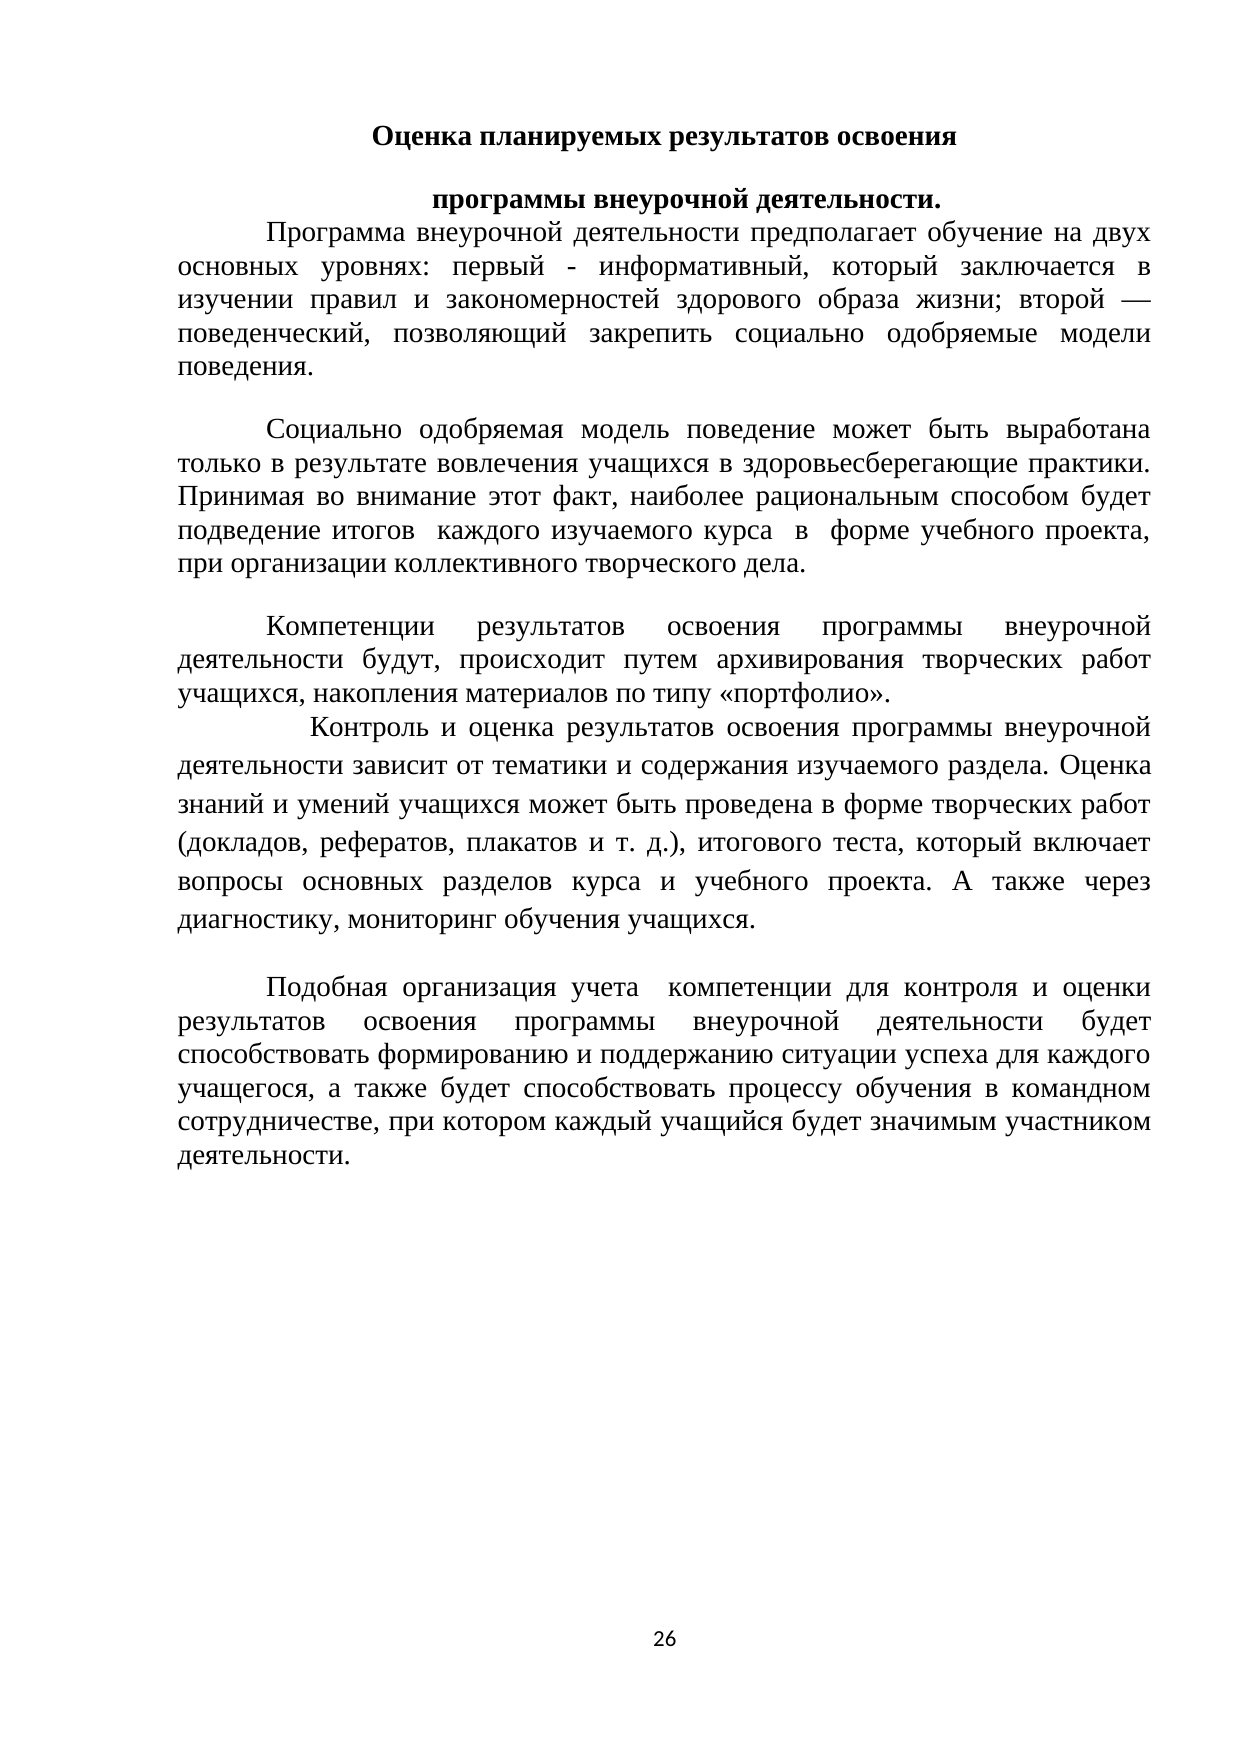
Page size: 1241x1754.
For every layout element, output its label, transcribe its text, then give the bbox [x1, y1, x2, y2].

list Социально одобряемая модель поведение может быть выработана только в результате вовлечения учащихся в здоровьесберегающие практики. Принимая во внимание этот факт, наиболее рациональным способом будет подведение итогов каждого изучаемого курса в форме учебного проекта, при организации коллективного творческого дела. [177, 411, 1152, 579]
text Программа внеурочной деятельности предполагает обучение на двух основных уровнях: первый - информативный, который заключается в изучении правил и закономерностей здорового образа жизни; второй — поведенческий, позволяющий закрепить социально одобряемые модели поведения. [177, 214, 1152, 382]
list Подобная организация учета компетенции для контроля и оценки результатов освоения программы внеурочной деятельности будет способствовать формированию и поддержанию ситуации успеха для каждого учащегося, а также будет способствовать процессу обучения в командном сотрудничестве, при котором каждый учащийся будет значимым участником деятельности. [177, 969, 1152, 1170]
list программы внеурочной деятельности. [222, 181, 1152, 214]
list Компетенции результатов освоения программы внеурочной деятельности будут, происходит путем архивирования творческих работ учащихся, накопления материалов по типу «портфолио». [177, 608, 1152, 709]
text Оценка планируемых результатов освоения [177, 118, 1152, 152]
text Контроль и оценка результатов освоения программы внеурочной деятельности зависит от тематики и содержания изучаемого раздела. Оценка знаний и умений учащихся может быть проведена в форме творческих работ (докладов, рефератов, плакатов и т. д.), итогового теста, который включает вопросы основных разделов курса и учебного проекта. А также через диагностику, мониторинг обучения учащихся. [177, 709, 1152, 935]
